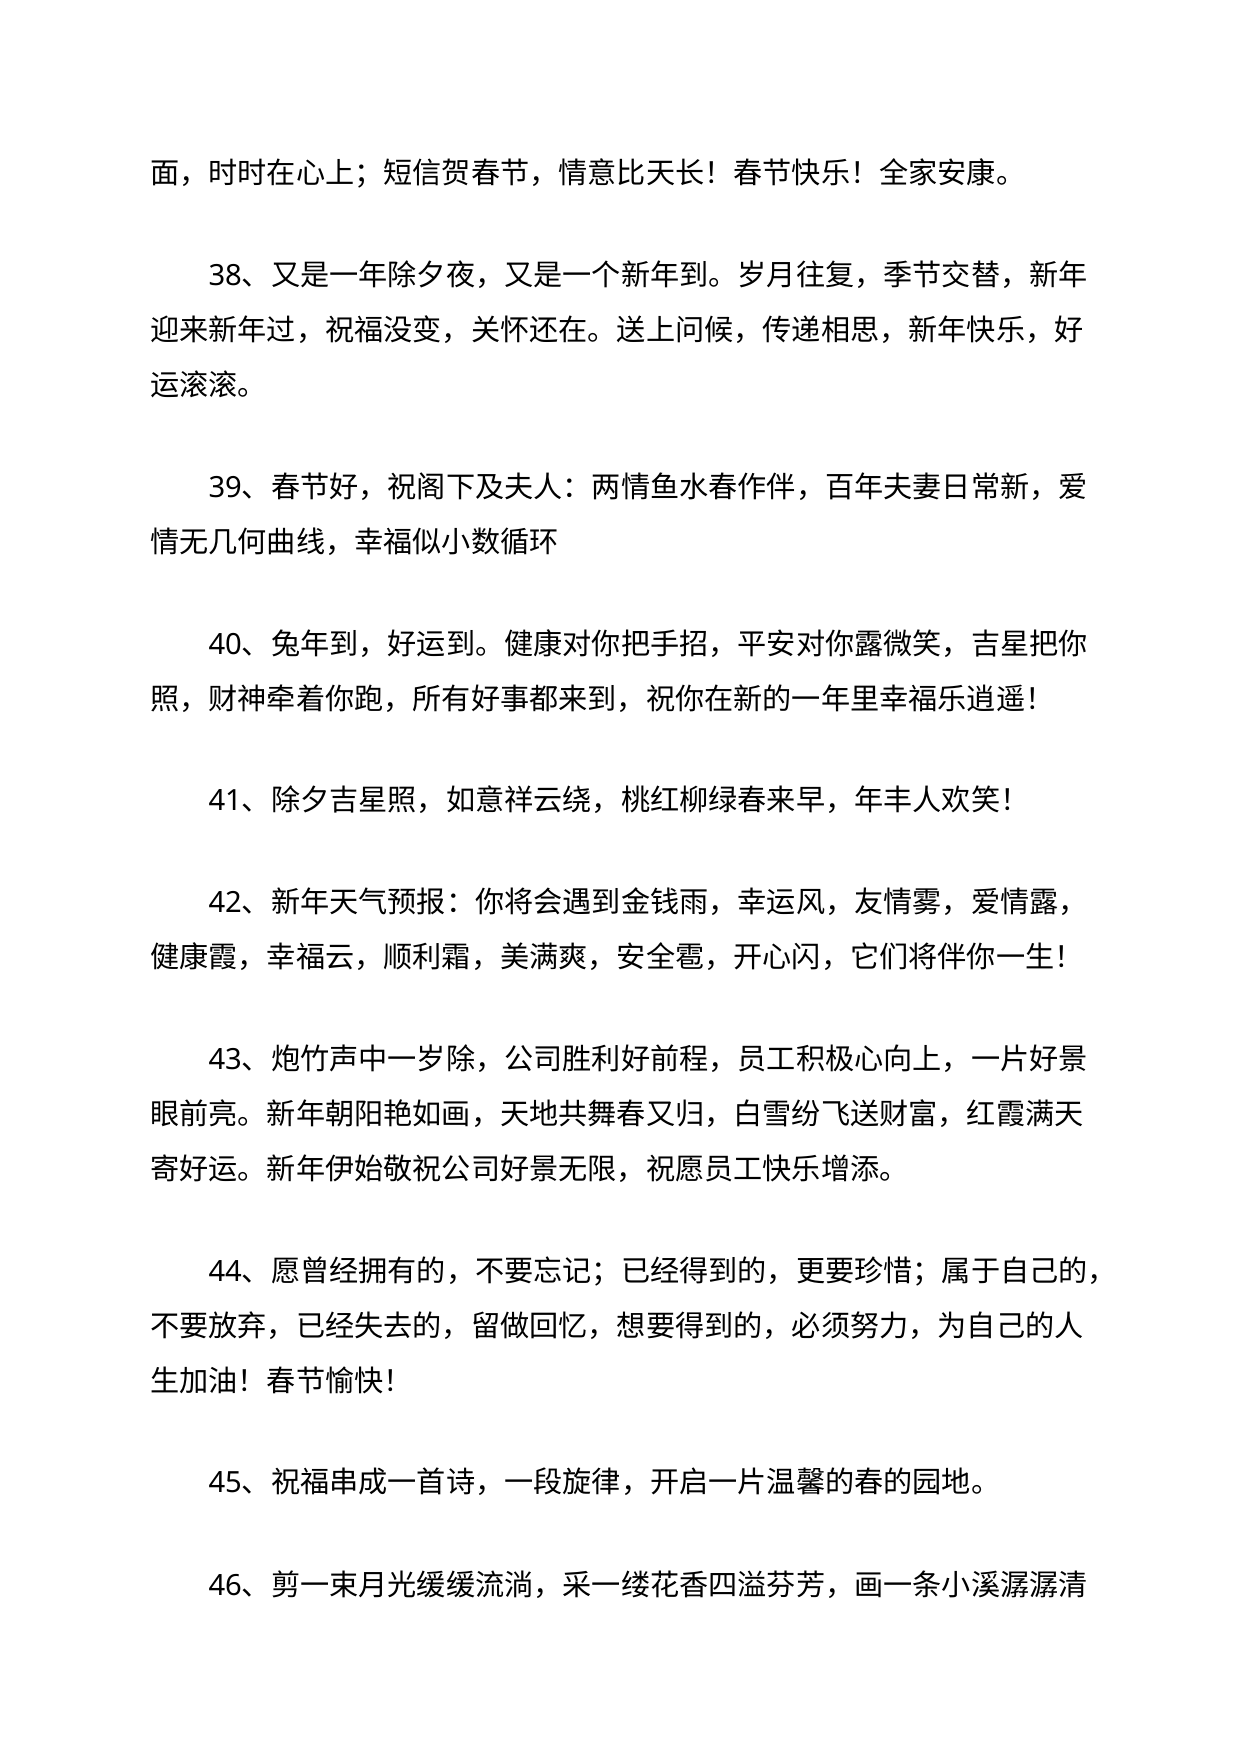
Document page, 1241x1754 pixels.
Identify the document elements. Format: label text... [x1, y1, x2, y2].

text 39、春节好，祝阁下及夫人：两情鱼水春作伴，百年夫妻日常新，爱情无几何曲线，幸福似小数循环 [150, 463, 1090, 561]
text 45、祝福串成一首诗，一段旋律，开启一片温馨的春的园地。 [150, 1459, 1090, 1501]
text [150, 150, 1090, 192]
text 38、又是一年除夕夜，又是一个新年到。岁月往复，季节交替，新年迎来新年过，祝福没变，关怀还在。送上问候，传递相思，新年快乐，好运滚滚。 [150, 252, 1090, 404]
text 40、兔年到，好运到。健康对你把手招，平安对你露微笑，吉星把你照，财神牵着你跑，所有好事都来到，祝你在新的一年里幸福乐逍遥！ [150, 620, 1090, 717]
text 41、除夕吉星照，如意祥云绕，桃红柳绿春来早，年丰人欢笑！ [150, 777, 1090, 819]
text 43、炮竹声中一岁除，公司胜利好前程，员工积极心向上，一片好景眼前亮。新年朝阳艳如画，天地共舞春又归，白雪纷飞送财富，红霞满天寄好运。新年伊始敬祝公司好景无限，祝愿员工快乐增添。 [150, 1036, 1090, 1188]
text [150, 1561, 1090, 1603]
text 44、愿曾经拥有的，不要忘记；已经得到的，更要珍惜；属于自己的，不要放弃，已经失去的，留做回忆，想要得到的，必须努力，为自己的人生加油！春节愉快！ [150, 1247, 1090, 1399]
text 42、新年天气预报：你将会遇到金钱雨，幸运风，友情雾，爱情露，健康霞，幸福云，顺利霜，美满爽，安全雹，开心闪，它们将伴你一生！ [150, 879, 1090, 976]
